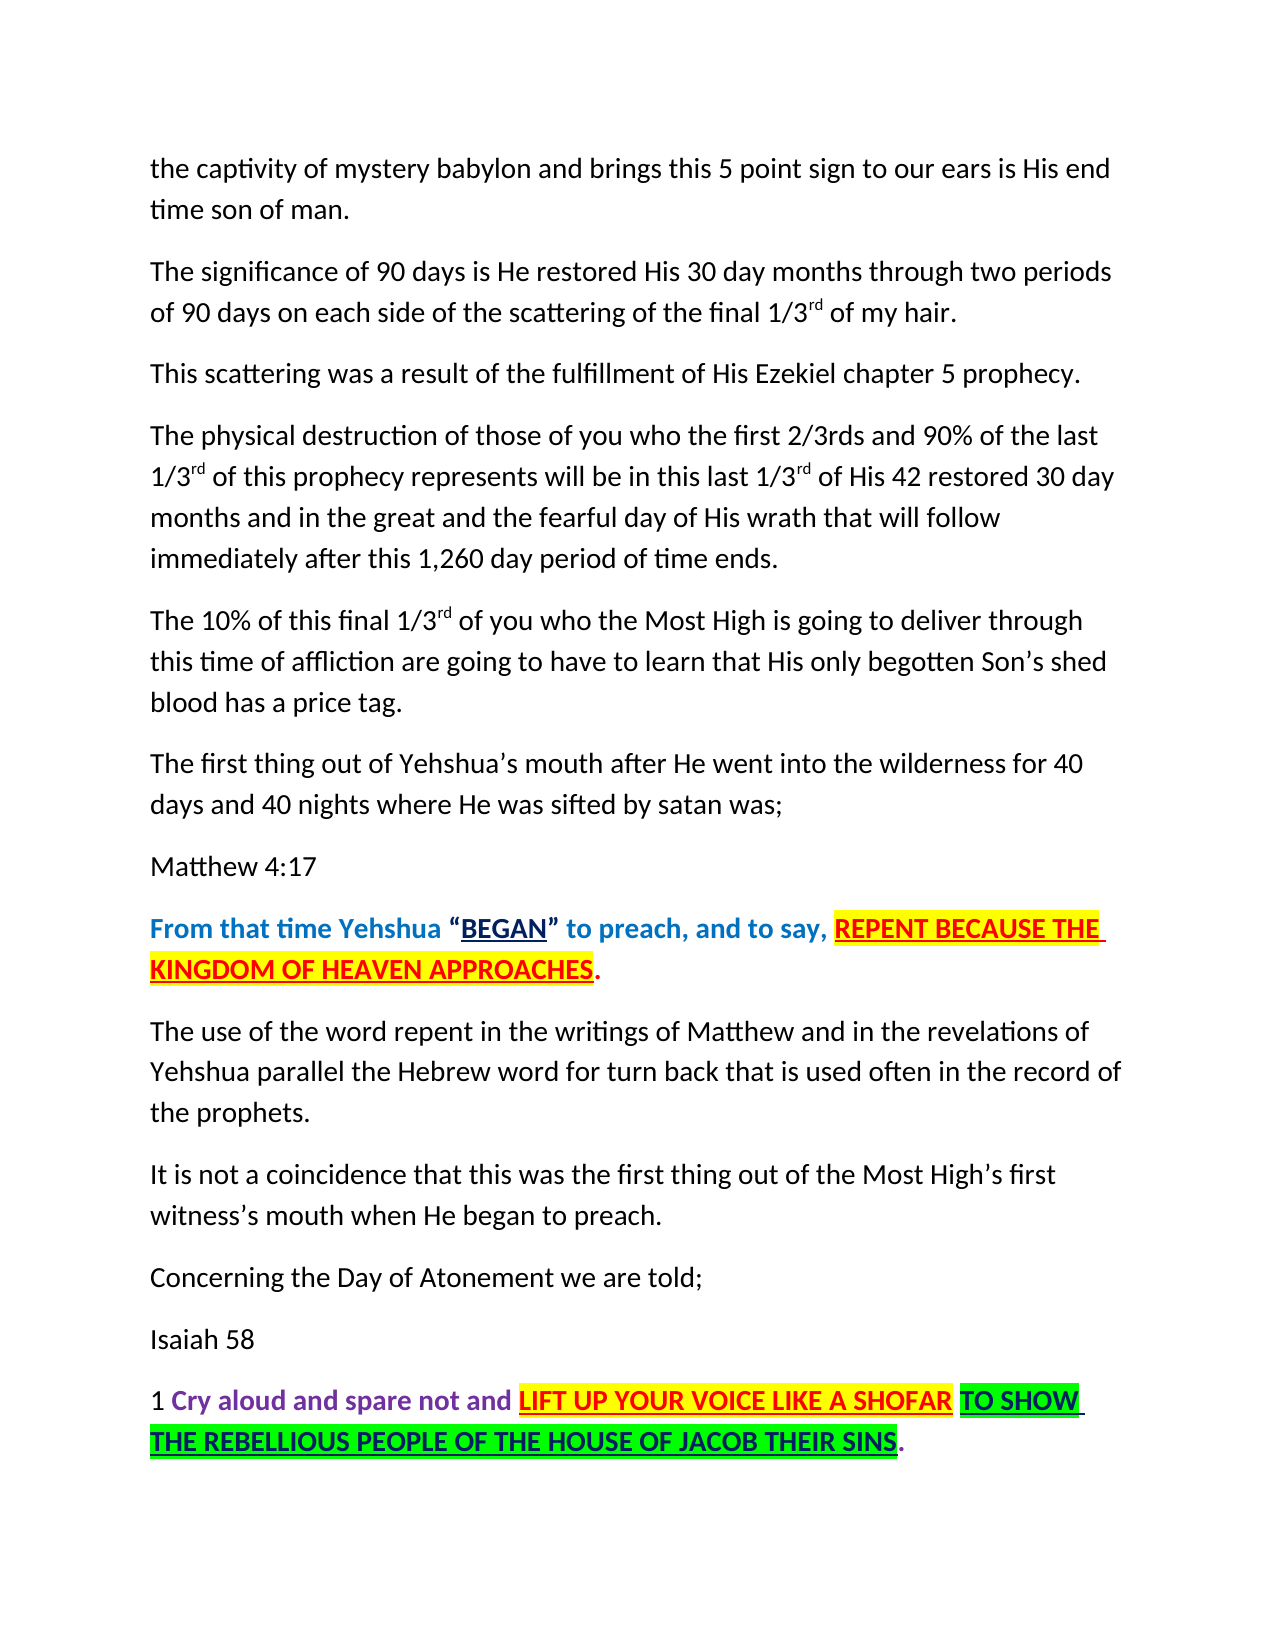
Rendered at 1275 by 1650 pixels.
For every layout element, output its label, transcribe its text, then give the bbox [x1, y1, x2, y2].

text It is not a coincidence that this was the first thing out of the Most High’s first witness’s mouth when He began to preach. [150, 1156, 1125, 1233]
text Concerning the Day of Atonement we are told; [150, 1259, 1125, 1294]
text The first thing out of Yehshua’s mouth after He went into the wilderness for 40 days and 40 nights where He was sifted by satan was; [150, 745, 1125, 822]
text The use of the word repent in the writings of Matthew and in the revelations of Yehshua parallel the Hebrew word for turn back that is used often in the record of the prophets. [150, 1013, 1125, 1130]
text Matthew 4:17 [150, 848, 1125, 884]
text 1 Cry aloud and spare not and LIFT UP YOUR VOICE LIKE A SHOFAR TO SHOW THE REBELLIOUS PEOPLE OF THE HOUSE OF JACOB THEIR SINS. [150, 1382, 1125, 1459]
text This scattering was a result of the fulfillment of His Ezekiel chapter 5 prophecy. [150, 355, 1125, 391]
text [150, 150, 1125, 227]
text The significance of 90 days is He restored His 30 day months through two periods of 90 days on each side of the scattering of the final 1/3rd of my hair. [150, 253, 1125, 329]
text The 10% of this final 1/3rd of you who the Most High is going to deliver through this time of affliction are going to have to learn that His only begotten Son’s shed blood has a price tag. [150, 602, 1125, 719]
text From that time Yehshua “BEGAN” to preach, and to say, REPENT BECAUSE THE KINGDOM OF HEAVEN APPROACHES. [150, 910, 1125, 986]
text The physical destruction of those of you who the first 2/3rds and 90% of the last 1/3rd of this prophecy represents will be in this last 1/3rd of His 42 restored 30 day months and in the great and the fearful day of His wrath that will follow immediately after this 1,260 day period of time ends. [150, 417, 1125, 576]
text Isaiah 58 [150, 1321, 1125, 1356]
